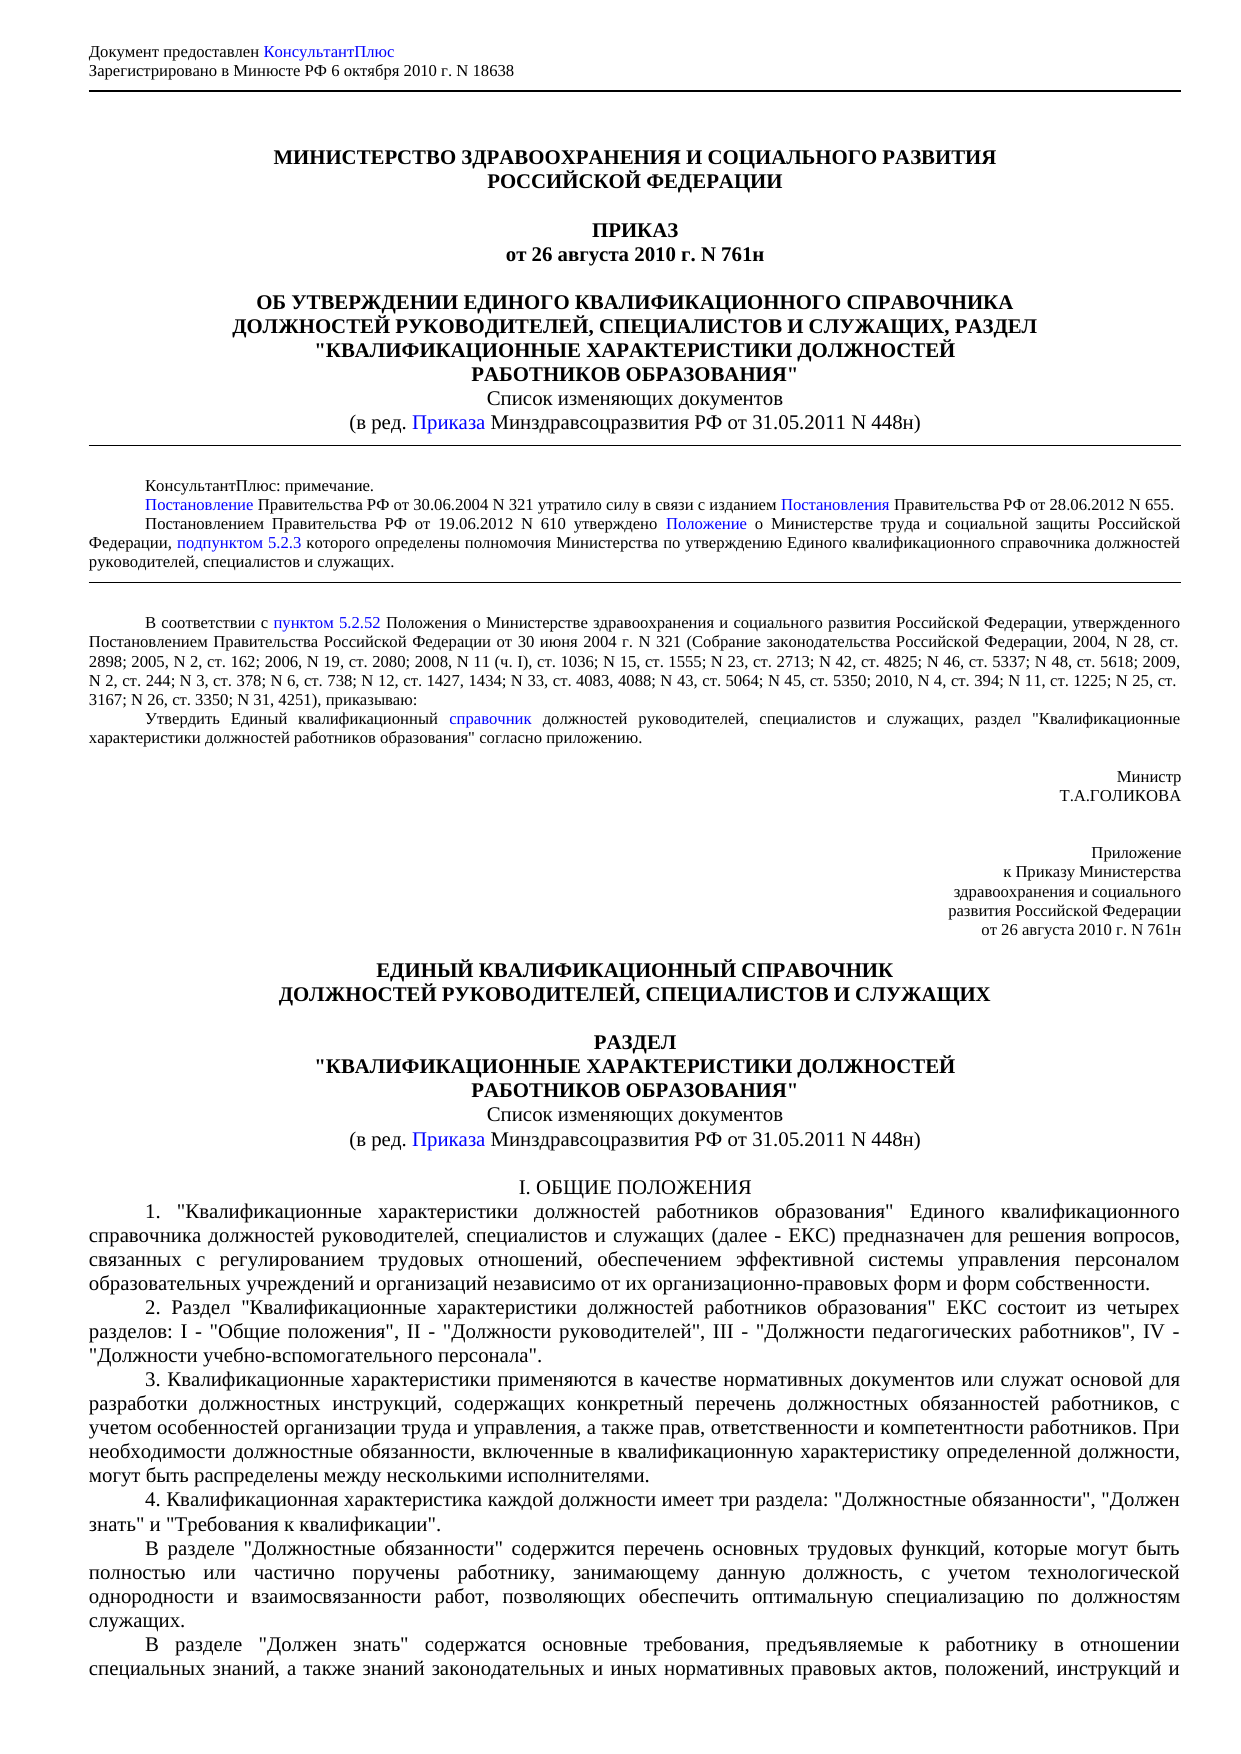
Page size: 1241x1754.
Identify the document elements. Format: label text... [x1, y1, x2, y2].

title Документ предоставлен КонсультантПлюс Зарегистрировано в Минюсте РФ 6 октября 2010 г. N 18638 [89, 41, 1181, 80]
text Список изменяющих документов [89, 386, 1181, 410]
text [89, 1632, 1181, 1680]
text I. ОБЩИЕ ПОЛОЖЕНИЯ [89, 1174, 1181, 1199]
text развития Российской Федерации [89, 901, 1181, 920]
text Постановление Правительства РФ от 30.06.2004 N 321 утратило силу в связи с изданием Постановления Правительства РФ от 28.06.2012 N 655. [89, 495, 1181, 514]
text КонсультантПлюс: примечание. [89, 476, 1181, 495]
title от 26 августа 2010 г. N 761н [89, 242, 1181, 266]
title ДОЛЖНОСТЕЙ РУКОВОДИТЕЛЕЙ, СПЕЦИАЛИСТОВ И СЛУЖАЩИХ, РАЗДЕЛ [89, 314, 1181, 338]
title МИНИСТЕРСТВО ЗДРАВООХРАНЕНИЯ И СОЦИАЛЬНОГО РАЗВИТИЯ [89, 145, 1181, 169]
title ОБ УТВЕРЖДЕНИИ ЕДИНОГО КВАЛИФИКАЦИОННОГО СПРАВОЧНИКА [89, 290, 1181, 314]
title ПРИКАЗ [89, 217, 1181, 242]
text Список изменяющих документов [89, 1102, 1181, 1126]
text от 26 августа 2010 г. N 761н [89, 920, 1181, 939]
text 3. Квалификационные характеристики применяются в качестве нормативных документов или служат основой для разработки должностных инструкций, содержащих конкретный перечень должностных обязанностей работников, с учетом особенностей организации труда и управления, а также прав, ответственности и компетентности работников. При необходимости должностные обязанности, включенные в квалификационную характеристику определенной должности, могут быть распределены между несколькими исполнителями. [89, 1367, 1181, 1487]
text Постановлением Правительства РФ от 19.06.2012 N 610 утверждено Положение о Министерстве труда и социальной защиты Российской Федерации, подпунктом 5.2.3 которого определены полномочия Министерства по утверждению Единого квалификационного справочника должностей руководителей, специалистов и служащих. [89, 514, 1181, 571]
title РАБОТНИКОВ ОБРАЗОВАНИЯ" [89, 362, 1181, 386]
text 1. "Квалификационные характеристики должностей работников образования" Единого квалификационного справочника должностей руководителей, специалистов и служащих (далее - ЕКС) предназначен для решения вопросов, связанных с регулированием трудовых отношений, обеспечением эффективной системы управления персоналом образовательных учреждений и организаций независимо от их организационно-правовых форм и форм собственности. [89, 1199, 1181, 1295]
text 4. Квалификационная характеристика каждой должности имеет три раздела: "Должностные обязанности", "Должен знать" и "Требования к квалификации". [89, 1487, 1181, 1536]
text 2. Раздел "Квалификационные характеристики должностей работников образования" ЕКС состоит из четырех разделов: I - "Общие положения", II - "Должности руководителей", III - "Должности педагогических работников", IV - "Должности учебно-вспомогательного персонала". [89, 1295, 1181, 1367]
text Т.А.ГОЛИКОВА [89, 786, 1181, 805]
text Приложение [89, 843, 1181, 862]
text Утвердить Единый квалификационный справочник должностей руководителей, специалистов и служащих, раздел "Квалификационные характеристики должностей работников образования" согласно приложению. [89, 709, 1181, 747]
title РОССИЙСКОЙ ФЕДЕРАЦИИ [89, 169, 1181, 193]
title РАБОТНИКОВ ОБРАЗОВАНИЯ" [89, 1078, 1181, 1102]
title "КВАЛИФИКАЦИОННЫЕ ХАРАКТЕРИСТИКИ ДОЛЖНОСТЕЙ [89, 338, 1181, 362]
title "КВАЛИФИКАЦИОННЫЕ ХАРАКТЕРИСТИКИ ДОЛЖНОСТЕЙ [89, 1054, 1181, 1078]
text В разделе "Должностные обязанности" содержится перечень основных трудовых функций, которые могут быть полностью или частично поручены работнику, занимающему данную должность, с учетом технологической однородности и взаимосвязанности работ, позволяющих обеспечить оптимальную специализацию по должностям служащих. [89, 1536, 1181, 1632]
title ЕДИНЫЙ КВАЛИФИКАЦИОННЫЙ СПРАВОЧНИК [89, 958, 1181, 982]
title РАЗДЕЛ [89, 1030, 1181, 1054]
text (в ред. Приказа Минздравсоцразвития РФ от 31.05.2011 N 448н) [89, 1126, 1181, 1151]
text к Приказу Министерства [89, 862, 1181, 881]
text (в ред. Приказа Минздравсоцразвития РФ от 31.05.2011 N 448н) [89, 410, 1181, 434]
title ДОЛЖНОСТЕЙ РУКОВОДИТЕЛЕЙ, СПЕЦИАЛИСТОВ И СЛУЖАЩИХ [89, 982, 1181, 1006]
text В соответствии с пунктом 5.2.52 Положения о Министерстве здравоохранения и социального развития Российской Федерации, утвержденного Постановлением Правительства Российской Федерации от 30 июня 2004 г. N 321 (Собрание законодательства Российской Федерации, 2004, N 28, ст. 2898; 2005, N 2, ст. 162; 2006, N 19, ст. 2080; 2008, N 11 (ч. I), ст. 1036; N 15, ст. 1555; N 23, ст. 2713; N 42, ст. 4825; N 46, ст. 5337; N 48, ст. 5618; 2009, N 2, ст. 244; N 3, ст. 378; N 6, ст. 738; N 12, ст. 1427, 1434; N 33, ст. 4083, 4088; N 43, ст. 5064; N 45, ст. 5350; 2010, N 4, ст. 394; N 11, ст. 1225; N 25, ст. 3167; N 26, ст. 3350; N 31, 4251), приказываю: [89, 613, 1181, 709]
text здравоохранения и социального [89, 881, 1181, 901]
text Министр [89, 766, 1181, 786]
